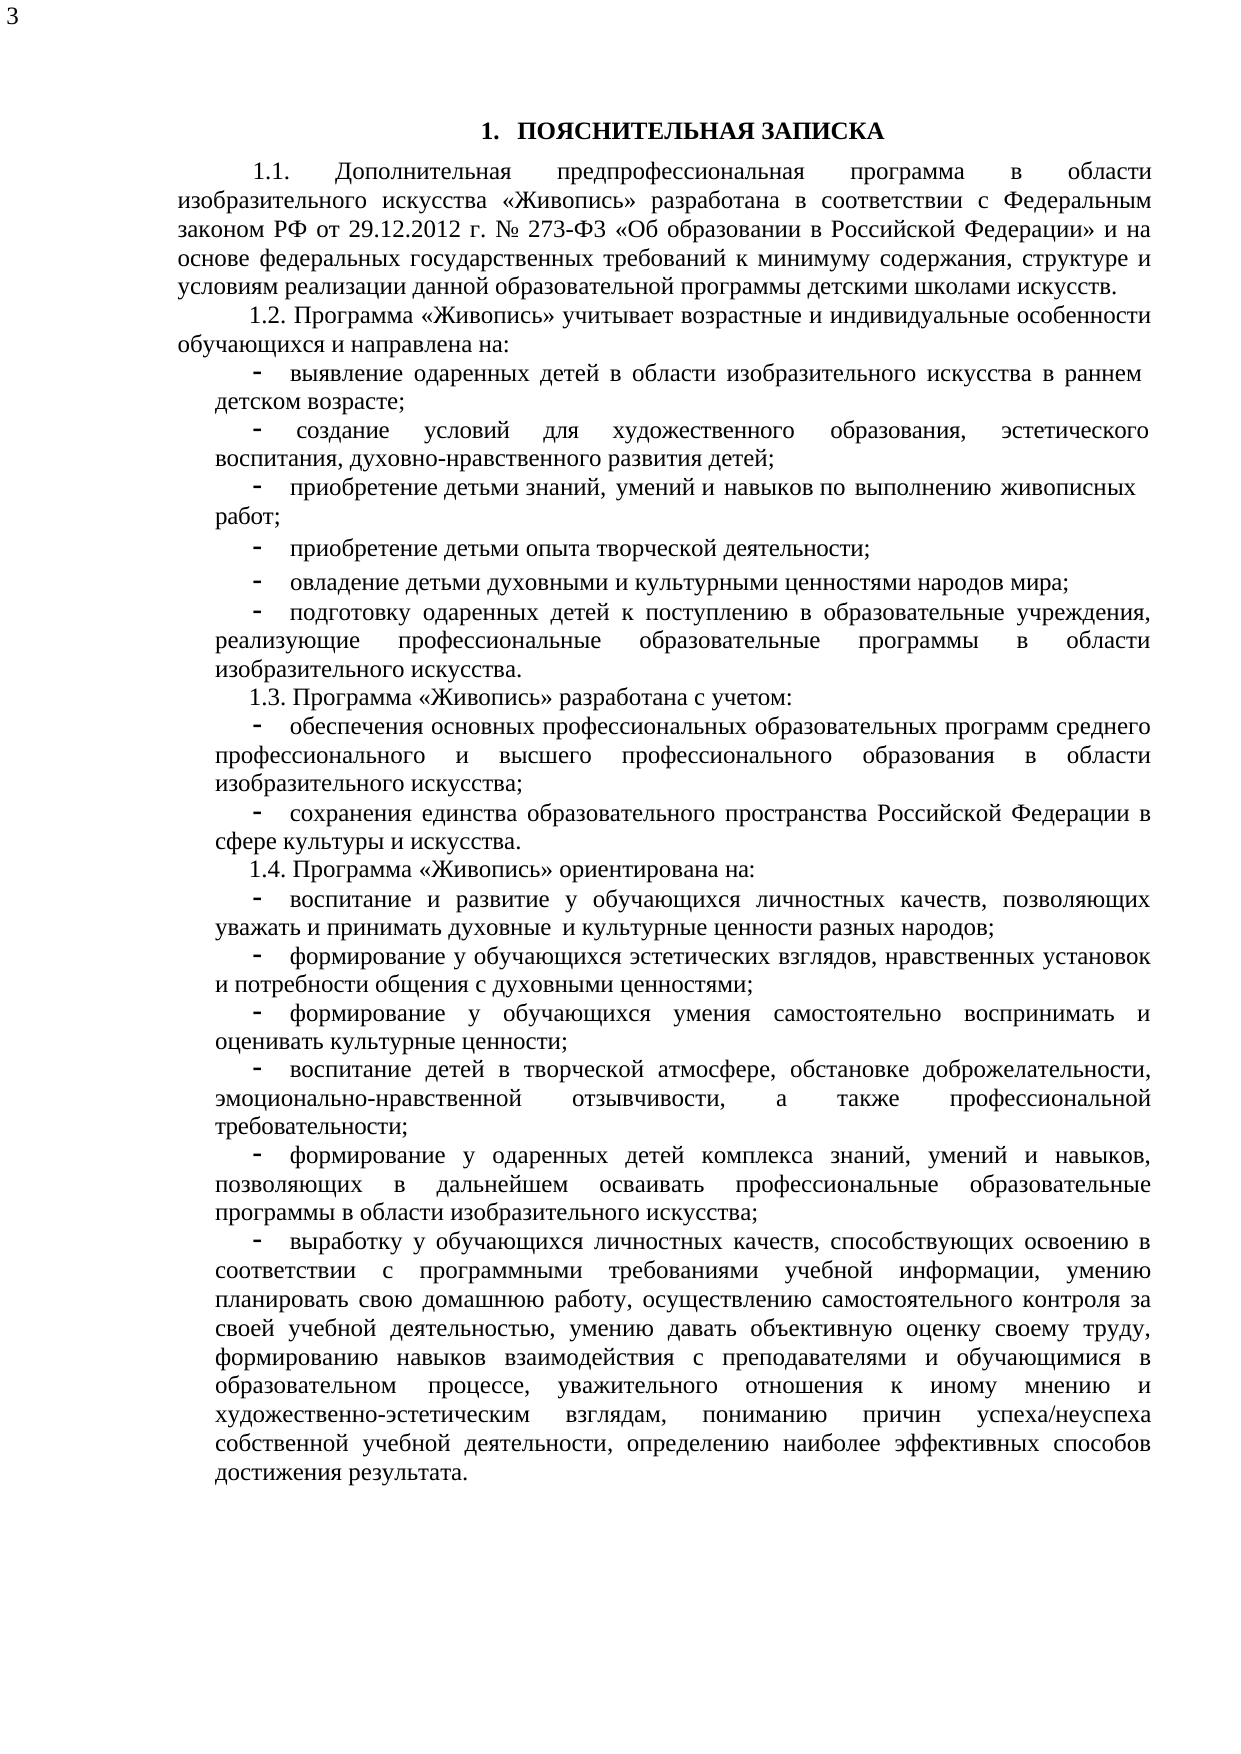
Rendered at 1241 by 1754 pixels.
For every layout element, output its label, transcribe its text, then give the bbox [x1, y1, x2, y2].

list приобретение детьми знаний, умений и навыков по выполнению живописных работ; [215, 472, 1151, 529]
list воспитание и развитие у обучающихся личностных качеств, позволяющих уважать и принимать духовные и культурные ценности разных народов; [215, 885, 1151, 941]
list обеспечения основных профессиональных образовательных программ среднего профессионального и высшего профессионального образования в области изобразительного искусства; [215, 712, 1152, 797]
list формирование у обучающихся эстетических взглядов, нравственных установок и потребности общения с духовными ценностями; [215, 942, 1152, 997]
list воспитание детей в творческой атмосфере, обстановке доброжелательности, эмоционально-нравственной отзывчивости, а также профессиональной требовательности; [215, 1055, 1152, 1140]
list сохранения единства образовательного пространства Российской Федерации в сфере культуры и искусства. [215, 798, 1152, 855]
list выявление одаренных детей в области изобразительного искусства в раннем детском возрасте; [215, 359, 1152, 414]
list формирование у одаренных детей комплекса знаний, умений и навыков, позволяющих в дальнейшем осваивать профессиональные образовательные программы в области изобразительного искусства; [215, 1141, 1152, 1226]
subtitle ПОЯСНИТЕЛЬНАЯ ЗАПИСКА [481, 116, 1169, 144]
list Программа «Живопись» учитывает возрастные и индивидуальные особенности обучающихся и направлена на: [177, 300, 1152, 358]
list Дополнительная предпрофессиональная программа в области изобразительного искусства «Живопись» разработана в соответствии с Федеральным законом РФ от 29.12.2012 г. № 273-Ф3 «Об образовании в Российской Федерации» и на основе федеральных государственных требований к минимуму содержания, структуре и условиям реализации данной образовательной программы детскими школами искусств. [177, 156, 1152, 300]
list формирование у обучающихся умения самостоятельно воспринимать и оценивать культурные ценности; [215, 999, 1151, 1054]
list Программа «Живопись» ориентирована на: [249, 855, 1169, 884]
list Программа «Живопись» разработана с учетом: [249, 682, 1169, 711]
list создание условий для художественного образования, эстетического воспитания, духовно-нравственного развития детей; [215, 416, 1152, 472]
list подготовку одаренных детей к поступлению в образовательные учреждения, реализующие профессиональные образовательные программы в области изобразительного искусства. [215, 597, 1151, 682]
list выработку у обучающихся личностных качеств, способствующих освоению в соответствии с программными требованиями учебной информации, умению планировать свою домашнюю работу, осуществлению самостоятельного контроля за своей учебной деятельностью, умению давать объективную оценку своему труду, формированию навыков взаимодействия с преподавателями и обучающимися в образовательном процессе, уважительного отношения к иному мнению и художественно-эстетическим взглядам, пониманию причин успеха/неуспеха собственной учебной деятельности, определению наиболее эффективных способов достижения результата. [215, 1226, 1152, 1485]
list овладение детьми духовными и культурными ценностями народов мира; [252, 563, 1169, 597]
list приобретение детьми опыта творческой деятельности; [252, 529, 1169, 563]
